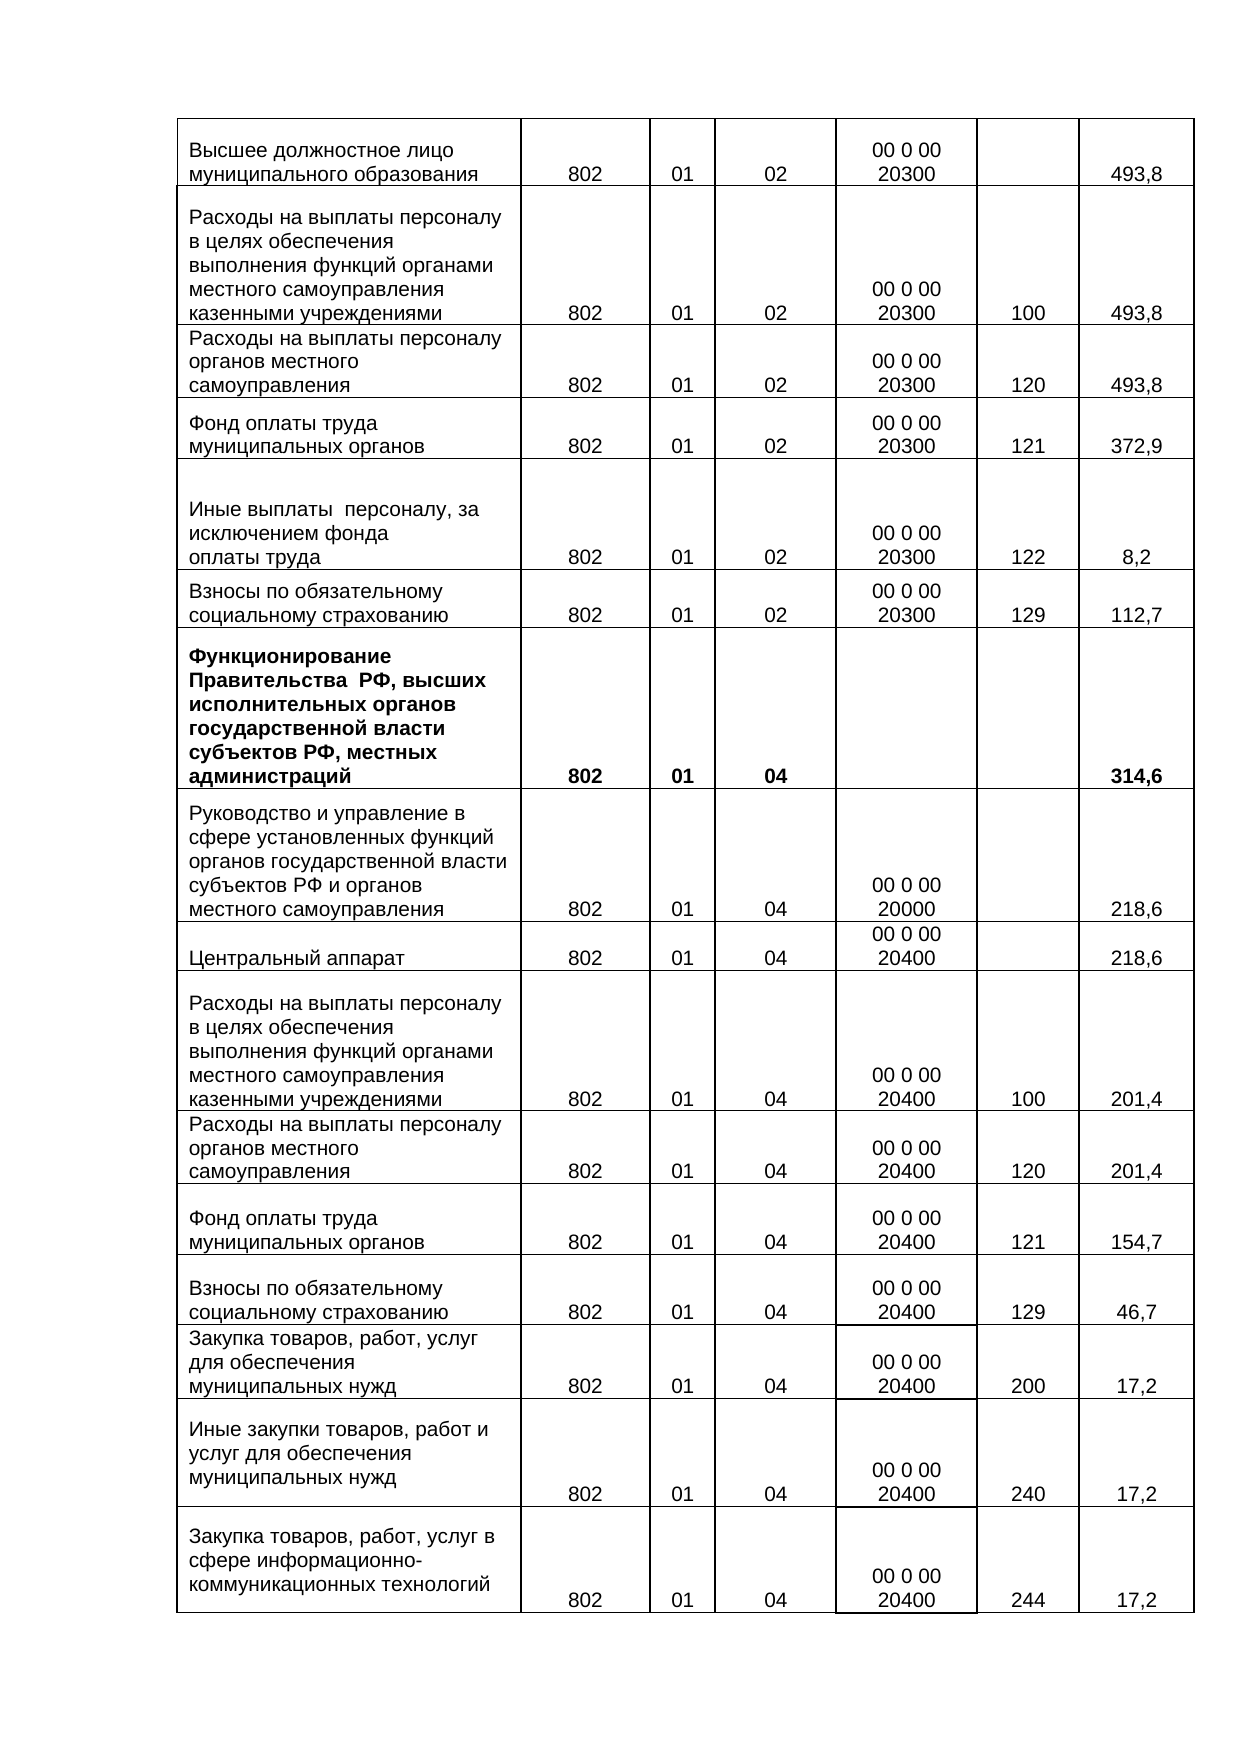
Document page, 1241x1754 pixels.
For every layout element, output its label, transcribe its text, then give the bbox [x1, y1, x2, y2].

table_cell 01 [651, 789, 714, 921]
table_cell 00 0 00 20400 [837, 1184, 976, 1253]
table_cell 04 [716, 628, 835, 788]
table_cell Расходы на выплаты персоналу органов местного самоуправления [178, 1111, 520, 1183]
table_cell 802 [522, 789, 649, 921]
table_cell 00 0 00 20400 [837, 1111, 976, 1183]
table_cell 00 0 00 20400 [837, 1508, 976, 1612]
table_cell 01 [651, 1184, 714, 1253]
table_cell 802 [522, 628, 649, 788]
table_cell Высшее должностное лицо муниципального образования [178, 119, 520, 185]
table_cell 01 [651, 570, 714, 627]
table_cell 201,4 [1080, 1111, 1193, 1183]
table_cell 00 0 00 20400 [837, 1400, 976, 1506]
table_cell 122 [978, 459, 1078, 569]
table_cell 00 0 00 20300 [837, 186, 976, 324]
table_cell 02 [716, 398, 835, 458]
table_cell 00 0 00 20000 [837, 789, 976, 921]
table_cell 802 [522, 459, 649, 569]
table_cell 04 [716, 1507, 835, 1612]
table_cell 121 [978, 1184, 1078, 1253]
table_cell 04 [716, 1325, 835, 1398]
table_cell 372,9 [1080, 398, 1193, 458]
table_cell 493,8 [1080, 119, 1193, 185]
table_cell Фонд оплаты труда муниципальных органов [178, 1184, 520, 1253]
table_cell 02 [716, 570, 835, 627]
table_cell 218,6 [1080, 922, 1193, 970]
table_cell 04 [716, 1399, 835, 1506]
table_cell 120 [978, 1111, 1078, 1183]
table_cell 04 [716, 922, 835, 970]
table_cell Расходы на выплаты персоналу органов местного самоуправления [178, 325, 520, 397]
table_cell 8,2 [1080, 459, 1193, 569]
table_cell 802 [522, 186, 649, 324]
table_cell 244 [978, 1507, 1078, 1612]
table_cell 02 [716, 325, 835, 397]
table_cell 01 [651, 186, 714, 324]
table_cell [978, 119, 1078, 185]
table_cell 112,7 [1080, 570, 1193, 627]
table_cell 121 [978, 398, 1078, 458]
table_cell 200 [978, 1325, 1078, 1398]
table_cell 00 0 00 20300 [837, 398, 976, 458]
table_cell Иные закупки товаров, работ и услуг для обеспечения муниципальных нужд [178, 1399, 520, 1506]
table_cell Иные выплаты персоналу, за исключением фонда оплаты труда [178, 459, 520, 569]
table_cell 201,4 [1080, 971, 1193, 1110]
table_cell 01 [651, 1507, 714, 1612]
table_cell [978, 922, 1078, 970]
table_cell 04 [716, 1111, 835, 1183]
table_cell 01 [651, 398, 714, 458]
table_cell 100 [978, 971, 1078, 1110]
table_cell 802 [522, 1111, 649, 1183]
table_cell 01 [651, 971, 714, 1110]
table_cell 01 [651, 325, 714, 397]
table_cell Фонд оплаты труда муниципальных органов [178, 398, 520, 458]
table_cell 04 [716, 1184, 835, 1253]
table_cell [837, 628, 976, 788]
table_cell 17,2 [1080, 1507, 1193, 1612]
table_cell 00 0 00 20300 [837, 325, 976, 397]
table_cell 01 [651, 1255, 714, 1324]
table_cell 802 [522, 570, 649, 627]
table_cell 01 [651, 1111, 714, 1183]
table_cell Взносы по обязательному социальному страхованию [178, 570, 520, 627]
table_cell Руководство и управление в сфере установленных функций органов государственной власти субъектов РФ и органов местного самоуправления [178, 789, 520, 921]
table_cell 02 [716, 459, 835, 569]
table_cell 802 [522, 325, 649, 397]
table_cell 00 0 00 20300 [837, 570, 976, 627]
table_cell Центральный аппарат [178, 922, 520, 970]
table_cell 802 [522, 971, 649, 1110]
table_cell 802 [522, 119, 649, 185]
table_cell 100 [978, 186, 1078, 324]
table_cell 02 [716, 119, 835, 185]
table_cell 17,2 [1080, 1399, 1193, 1506]
table_cell 120 [978, 325, 1078, 397]
table_cell Функционирование Правительства РФ, высших исполнительных органов государственной власти субъектов РФ, местных администраций [178, 628, 520, 788]
table_cell 01 [651, 1325, 714, 1398]
table_cell 802 [522, 398, 649, 458]
table_cell 493,8 [1080, 325, 1193, 397]
table_cell 00 0 00 20300 [837, 459, 976, 569]
table_cell 00 0 00 20400 [837, 922, 976, 970]
table_cell Закупка товаров, работ, услуг для обеспечения муниципальных нужд [178, 1325, 520, 1398]
table_cell 01 [651, 1399, 714, 1506]
table_cell 04 [716, 971, 835, 1110]
table_cell 00 0 00 20300 [837, 119, 976, 185]
table_cell 802 [522, 1184, 649, 1253]
table_cell 802 [522, 1399, 649, 1506]
table_cell [978, 628, 1078, 788]
table_cell 493,8 [1080, 186, 1193, 324]
table_cell 46,7 [1080, 1255, 1193, 1324]
table_cell 802 [522, 1507, 649, 1612]
table_cell 01 [651, 459, 714, 569]
table_cell 802 [522, 922, 649, 970]
table_cell 01 [651, 922, 714, 970]
table_cell 00 0 00 20400 [837, 1326, 976, 1398]
table_cell Закупка товаров, работ, услуг в сфере информационно-коммуникационных технологий [178, 1507, 520, 1612]
table_cell 01 [651, 119, 714, 185]
table_cell Расходы на выплаты персоналу в целях обеспечения выполнения функций органами местного самоуправления казенными учреждениями [178, 971, 520, 1110]
table_cell 00 0 00 20400 [837, 971, 976, 1110]
table_cell 802 [522, 1325, 649, 1398]
table_cell 154,7 [1080, 1184, 1193, 1253]
table_cell 240 [978, 1399, 1078, 1506]
table_cell 04 [716, 789, 835, 921]
table_cell [978, 789, 1078, 921]
table_cell 02 [716, 186, 835, 324]
table_cell 01 [651, 628, 714, 788]
table_cell 129 [978, 570, 1078, 627]
table_cell 00 0 00 20400 [837, 1255, 976, 1324]
table_cell 218,6 [1080, 789, 1193, 921]
table_cell 802 [522, 1255, 649, 1324]
table_cell 129 [978, 1255, 1078, 1324]
table_cell 314,6 [1080, 628, 1193, 788]
table_cell 17,2 [1080, 1325, 1193, 1398]
table_cell Расходы на выплаты персоналу в целях обеспечения выполнения функций органами местного самоуправления казенными учреждениями [178, 186, 520, 324]
table_cell 04 [716, 1255, 835, 1324]
table_cell Взносы по обязательному социальному страхованию [178, 1255, 520, 1324]
